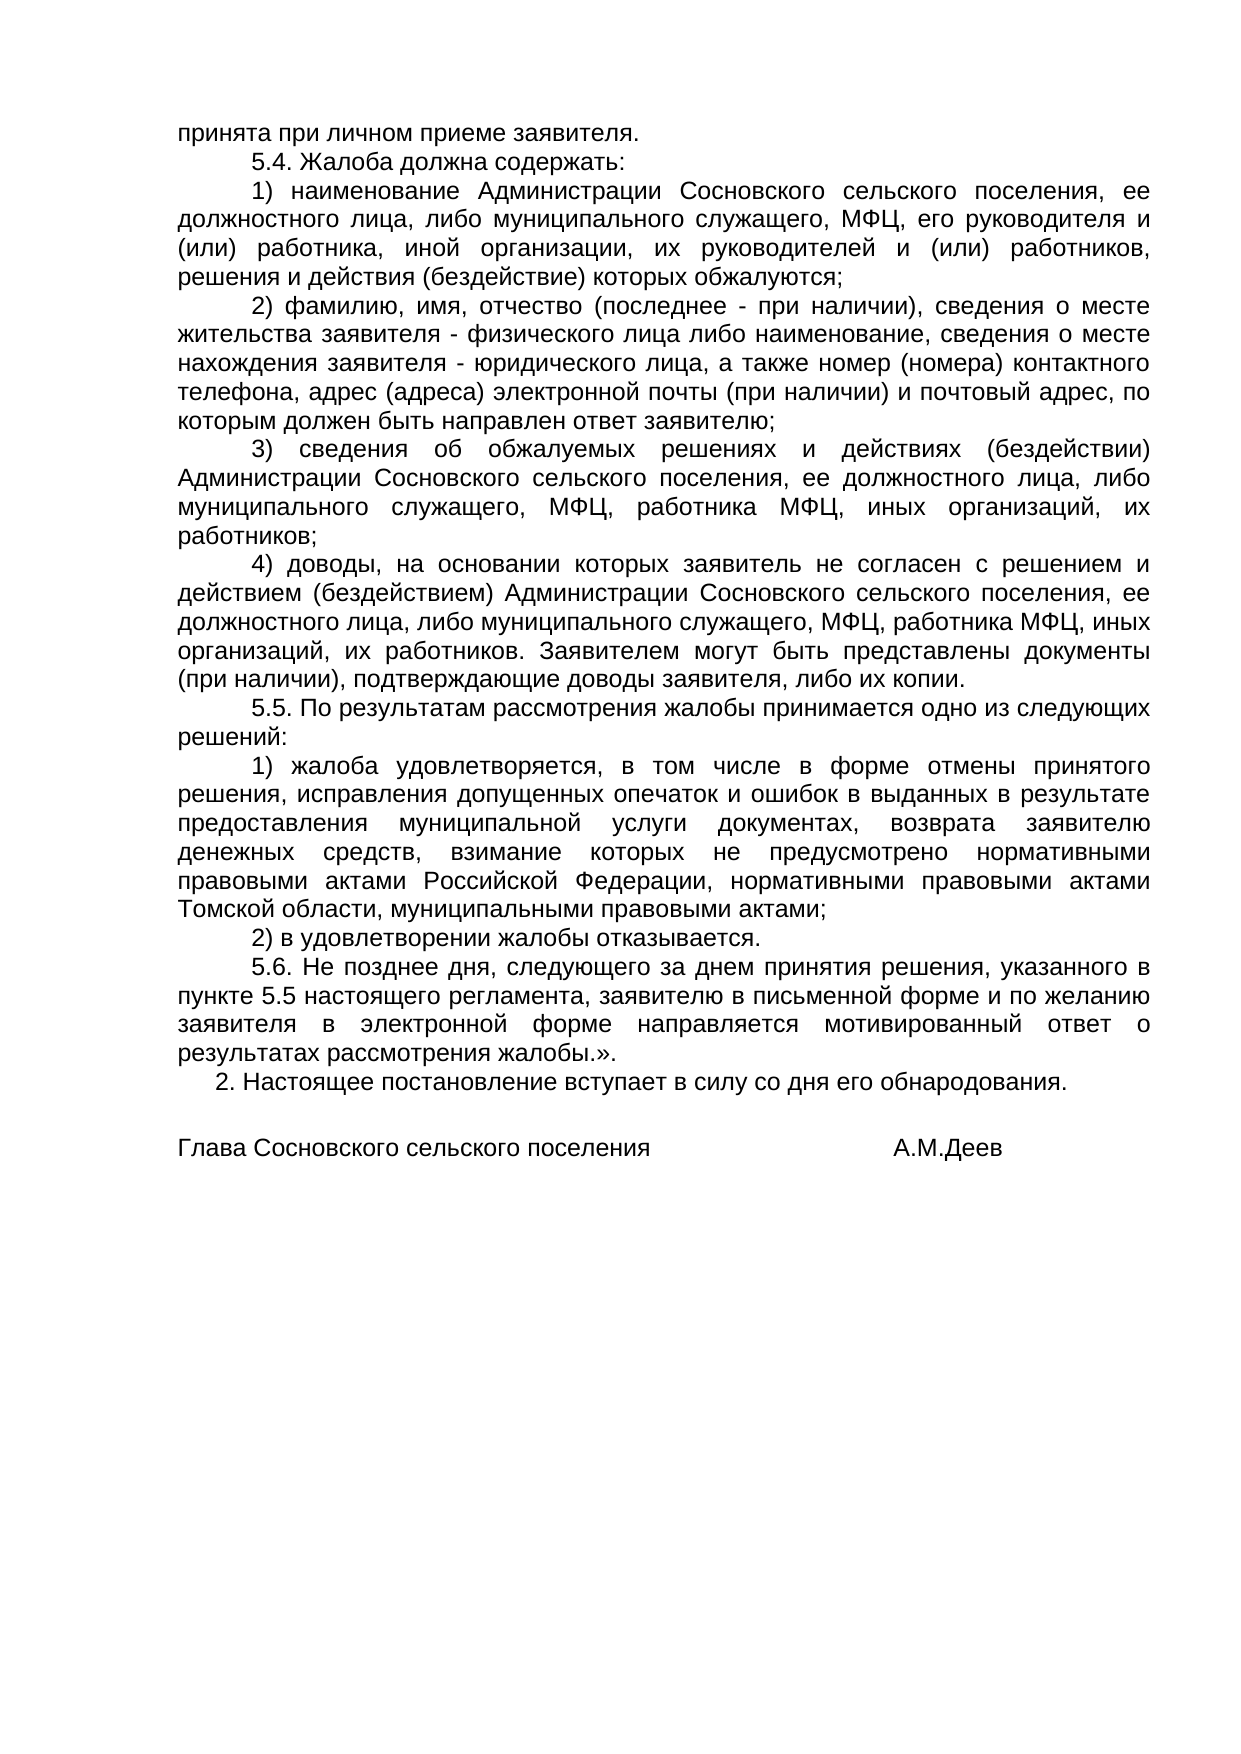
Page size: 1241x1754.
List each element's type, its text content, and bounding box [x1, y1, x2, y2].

text 5.5. По результатам рассмотрения жалобы принимается одно из следующих решений: [177, 693, 1152, 751]
text 5.6. Не позднее дня, следующего за днем принятия решения, указанного в пункте 5.5 настоящего регламента, заявителю в письменной форме и по желанию заявителя в электронной форме направляется мотивированный ответ о результатах рассмотрения жалобы.». [177, 952, 1152, 1067]
text 2) в удовлетворении жалобы отказывается. [177, 923, 1152, 952]
text 1) жалоба удовлетворяется, в том числе в форме отмены принятого решения, исправления допущенных опечаток и ошибок в выданных в результате предоставления муниципальной услуги документах, возврата заявителю денежных средств, взимание которых не предусмотрено нормативными правовыми актами Российской Федерации, нормативными правовыми актами Томской области, муниципальными правовыми актами; [177, 751, 1152, 923]
text 1) наименование Администрации Сосновского сельского поселения, ее должностного лица, либо муниципального служащего, МФЦ, его руководителя и (или) работника, иной организации, их руководителей и (или) работников, решения и действия (бездействие) которых обжалуются; [177, 176, 1152, 291]
text 2. Настоящее постановление вступает в силу со дня его обнародования. [215, 1067, 1152, 1096]
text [177, 118, 1152, 147]
text 2) фамилию, имя, отчество (последнее - при наличии), сведения о месте жительства заявителя - физического лица либо наименование, сведения о месте нахождения заявителя - юридического лица, а также номер (номера) контактного телефона, адрес (адреса) электронной почты (при наличии) и почтовый адрес, по которым должен быть направлен ответ заявителю; [177, 291, 1152, 434]
text Глава Сосновского сельского поселения А.М.Деев [177, 1133, 1152, 1162]
text 3) сведения об обжалуемых решениях и действиях (бездействии) Администрации Сосновского сельского поселения, ее должностного лица, либо муниципального служащего, МФЦ, работника МФЦ, иных организаций, их работников; [177, 434, 1152, 549]
text 4) доводы, на основании которых заявитель не согласен с решением и действием (бездействием) Администрации Сосновского сельского поселения, ее должностного лица, либо муниципального служащего, МФЦ, работника МФЦ, иных организаций, их работников. Заявителем могут быть представлены документы (при наличии), подтверждающие доводы заявителя, либо их копии. [177, 549, 1152, 693]
text 5.4. Жалоба должна содержать: [177, 147, 1152, 176]
